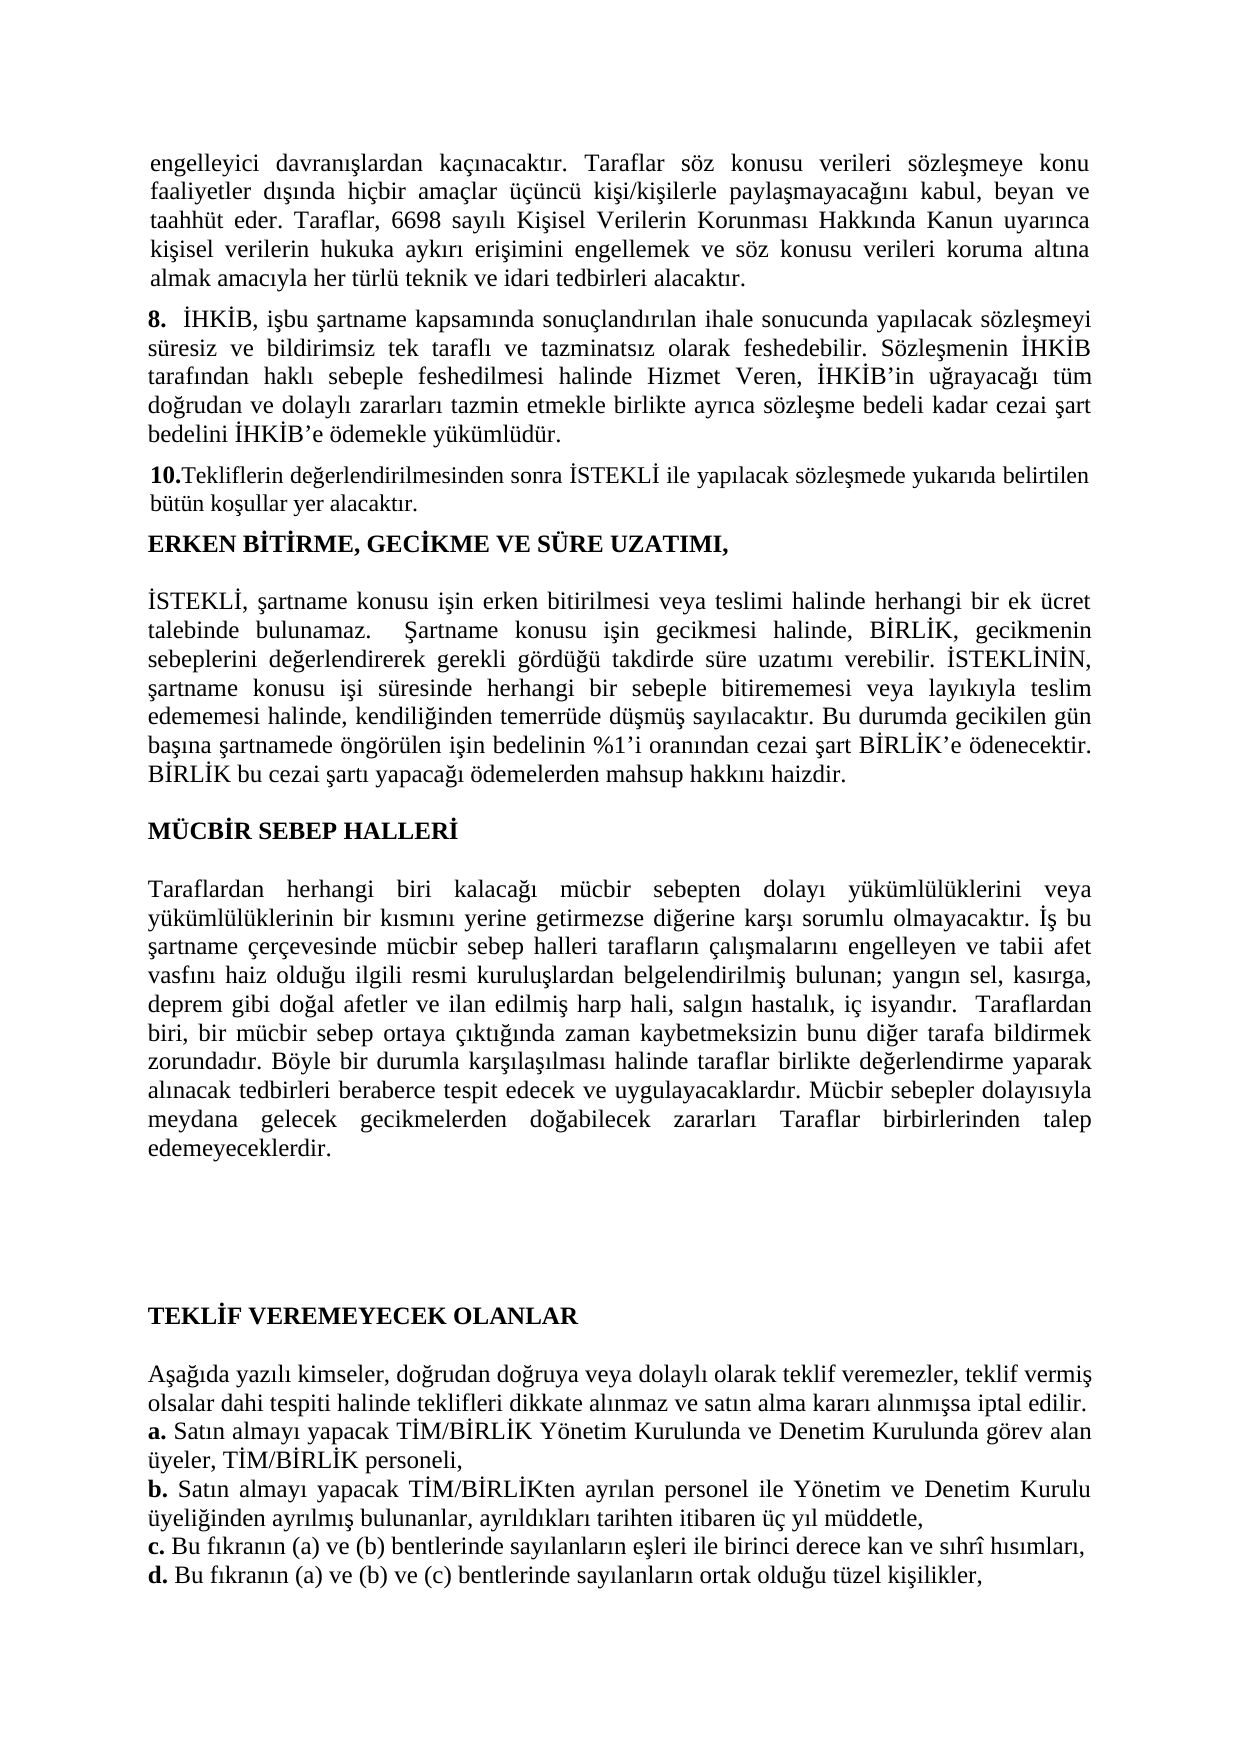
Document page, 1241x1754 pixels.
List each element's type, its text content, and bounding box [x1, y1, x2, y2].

text Aşağıda yazılı kimseler, doğrudan doğruya veya dolaylı olarak teklif veremezler, teklif vermiş olsalar dahi tespiti halinde teklifleri dikkate alınmaz ve satın alma kararı alınmışsa iptal edilir. [148, 1359, 1093, 1416]
text Taraflardan herhangi biri kalacağı mücbir sebepten dolayı yükümlülüklerini veya yükümlülüklerinin bir kısmını yerine getirmezse diğerine karşı sorumlu olmayacaktır. İş bu şartname çerçevesinde mücbir sebep halleri tarafların çalışmalarını engelleyen ve tabii afet vasfını haiz olduğu ilgili resmi kuruluşlardan belgelendirilmiş bulunan; yangın sel, kasırga, deprem gibi doğal afetler ve ilan edilmiş harp hali, salgın hastalık, iç isyandır. Taraflardan biri, bir mücbir sebep ortaya çıktığında zaman kaybetmeksizin bunu diğer tarafa bildirmek zorundadır. Böyle bir durumla karşılaşılması halinde taraflar birlikte değerlendirme yaparak alınacak tedbirleri beraberce tespit edecek ve uygulayacaklardır. Mücbir sebepler dolayısıyla meydana gelecek gecikmelerden doğabilecek zararları Taraflar birbirlerinden talep edemeyeceklerdir. [148, 874, 1093, 1161]
text b. Satın almayı yapacak TİM/BİRLİKten ayrılan personel ile Yönetim ve Denetim Kurulu üyeliğinden ayrılmış bulunanlar, ayrıldıkları tarihten itibaren üç yıl müddetle, [148, 1474, 1093, 1531]
list 8. İHKİB, işbu şartname kapsamında sonuçlandırılan ihale sonucunda yapılacak sözleşmeyi süresiz ve bildirimsiz tek taraflı ve tazminatsız olarak feshedebilir. Sözleşmenin İHKİB tarafından haklı sebeple feshedilmesi halinde Hizmet Veren, İHKİB’in uğrayacağı tüm doğrudan ve dolaylı zararları tazmin etmekle birlikte ayrıca sözleşme bedeli kadar cezai şart bedelini İHKİB’e ödemekle yükümlüdür. [148, 304, 1093, 448]
text İSTEKLİ, şartname konusu işin erken bitirilmesi veya teslimi halinde herhangi bir ek ücret talebinde bulunamaz. Şartname konusu işin gecikmesi halinde, BİRLİK, gecikmenin sebeplerini değerlendirerek gerekli gördüğü takdirde süre uzatımı verebilir. İSTEKLİNİN, şartname konusu işi süresinde herhangi bir sebeple bitirememesi veya layıkıyla teslim edememesi halinde, kendiliğinden temerrüde düşmüş sayılacaktır. Bu durumda gecikilen gün başına şartnamede öngörülen işin bedelinin %1’i oranından cezai şart BİRLİK’e ödenecektir. BİRLİK bu cezai şartı yapacağı ödemelerden mahsup hakkını haizdir. [148, 586, 1093, 788]
text 10.Tekliflerin değerlendirilmesinden sonra İSTEKLİ ile yapılacak sözleşmede yukarıda belirtilen bütün koşullar yer alacaktır. [150, 460, 1091, 516]
text ERKEN BİTİRME, GECİKME VE SÜRE UZATIMI, [148, 529, 1093, 558]
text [150, 148, 1091, 291]
text TEKLİF VEREMEYECEK OLANLAR [148, 1301, 1093, 1330]
text d. Bu fıkranın (a) ve (b) ve (c) bentlerinde sayılanların ortak olduğu tüzel kişilikler, [148, 1560, 1093, 1589]
text c. Bu fıkranın (a) ve (b) bentlerinde sayılanların eşleri ile birinci derece kan ve sıhrî hısımları, [148, 1531, 1093, 1560]
text a. Satın almayı yapacak TİM/BİRLİK Yönetim Kurulunda ve Denetim Kurulunda görev alan üyeler, TİM/BİRLİK personeli, [148, 1416, 1093, 1474]
text MÜCBİR SEBEP HALLERİ [148, 816, 1093, 845]
